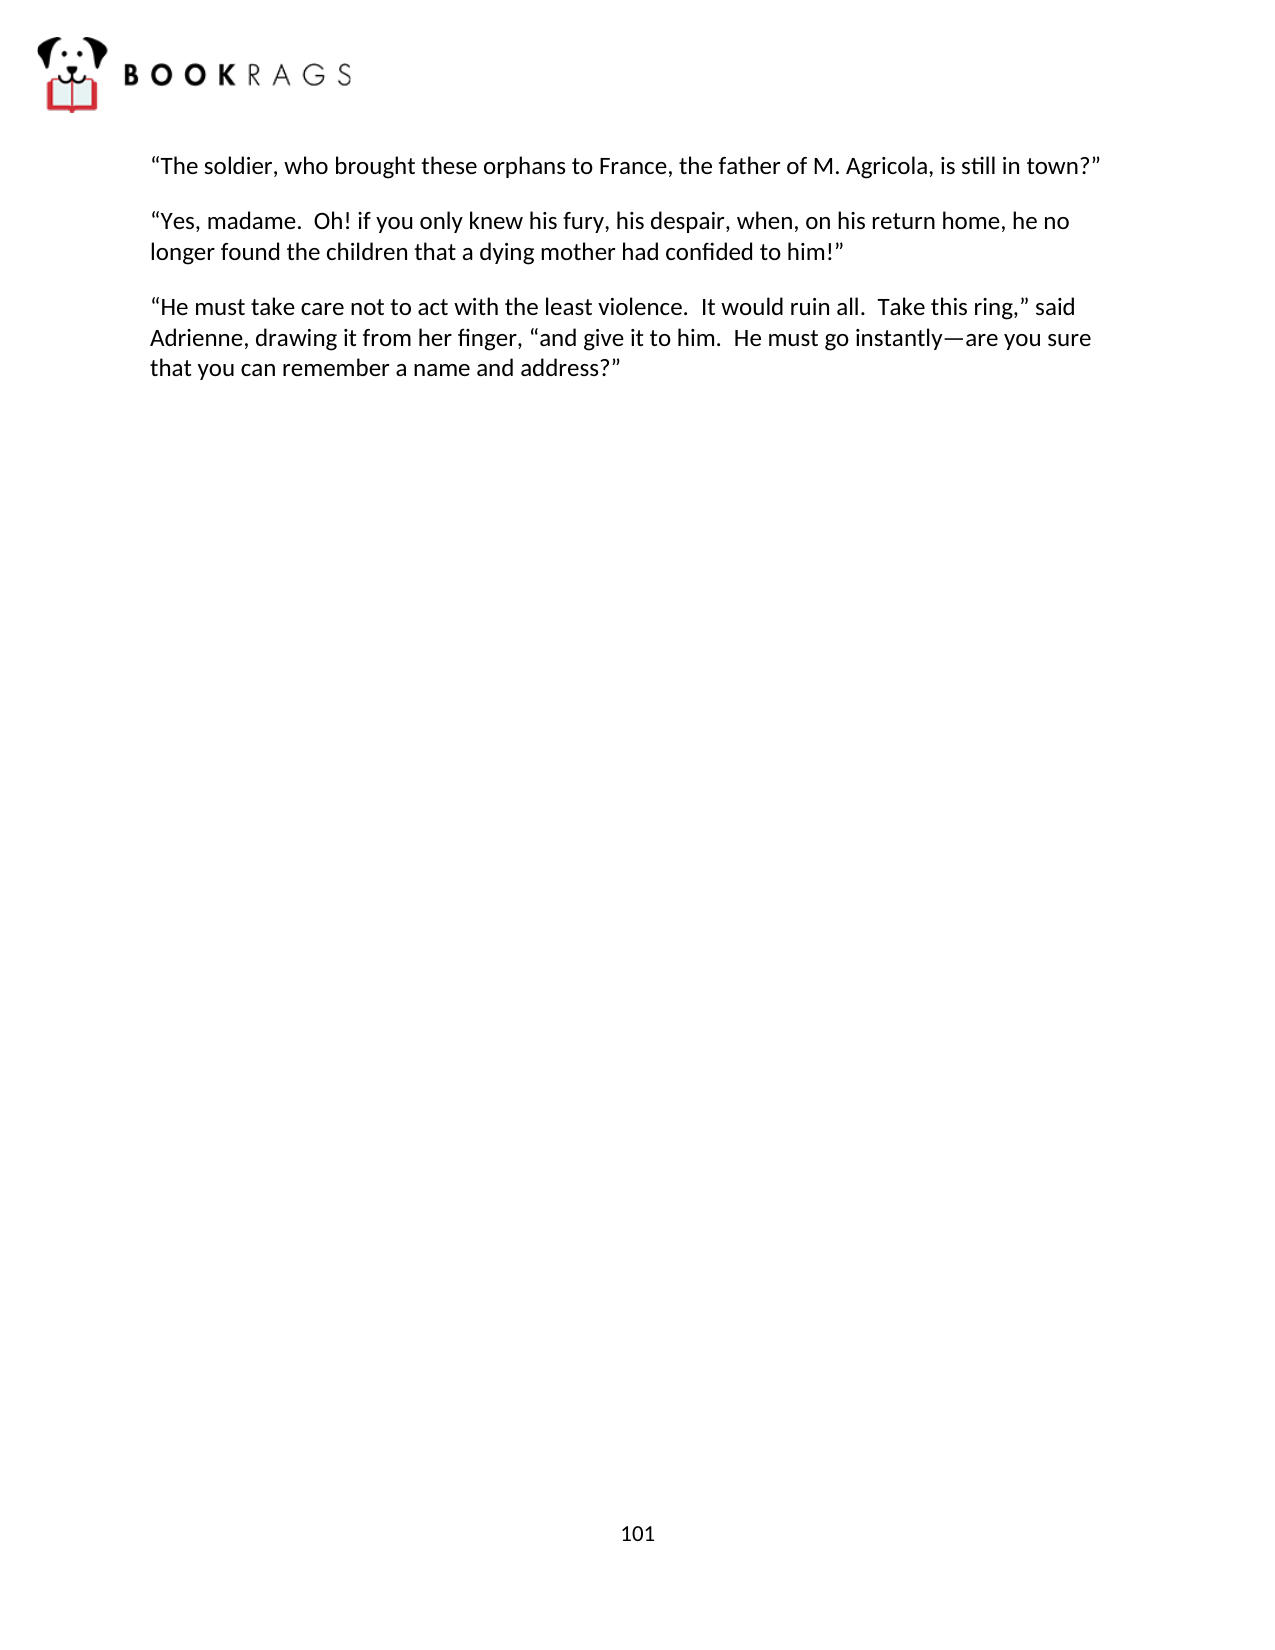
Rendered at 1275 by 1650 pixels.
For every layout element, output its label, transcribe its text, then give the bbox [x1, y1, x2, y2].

picture [37, 37, 351, 113]
text “He must take care not to act with the least violence. It would ruin all. Take this ring,” said Adrienne, drawing it from her finger, “and give it to him. He must go instantly—­are you sure that you can remember a name and address?” [150, 292, 1125, 383]
text “The soldier, who brought these orphans to France, the father of M. Agricola, is still in town?” [150, 150, 1125, 181]
text “Yes, madame. Oh! if you only knew his fury, his despair, when, on his return home, he no longer found the children that a dying mother had confided to him!” [150, 206, 1125, 267]
